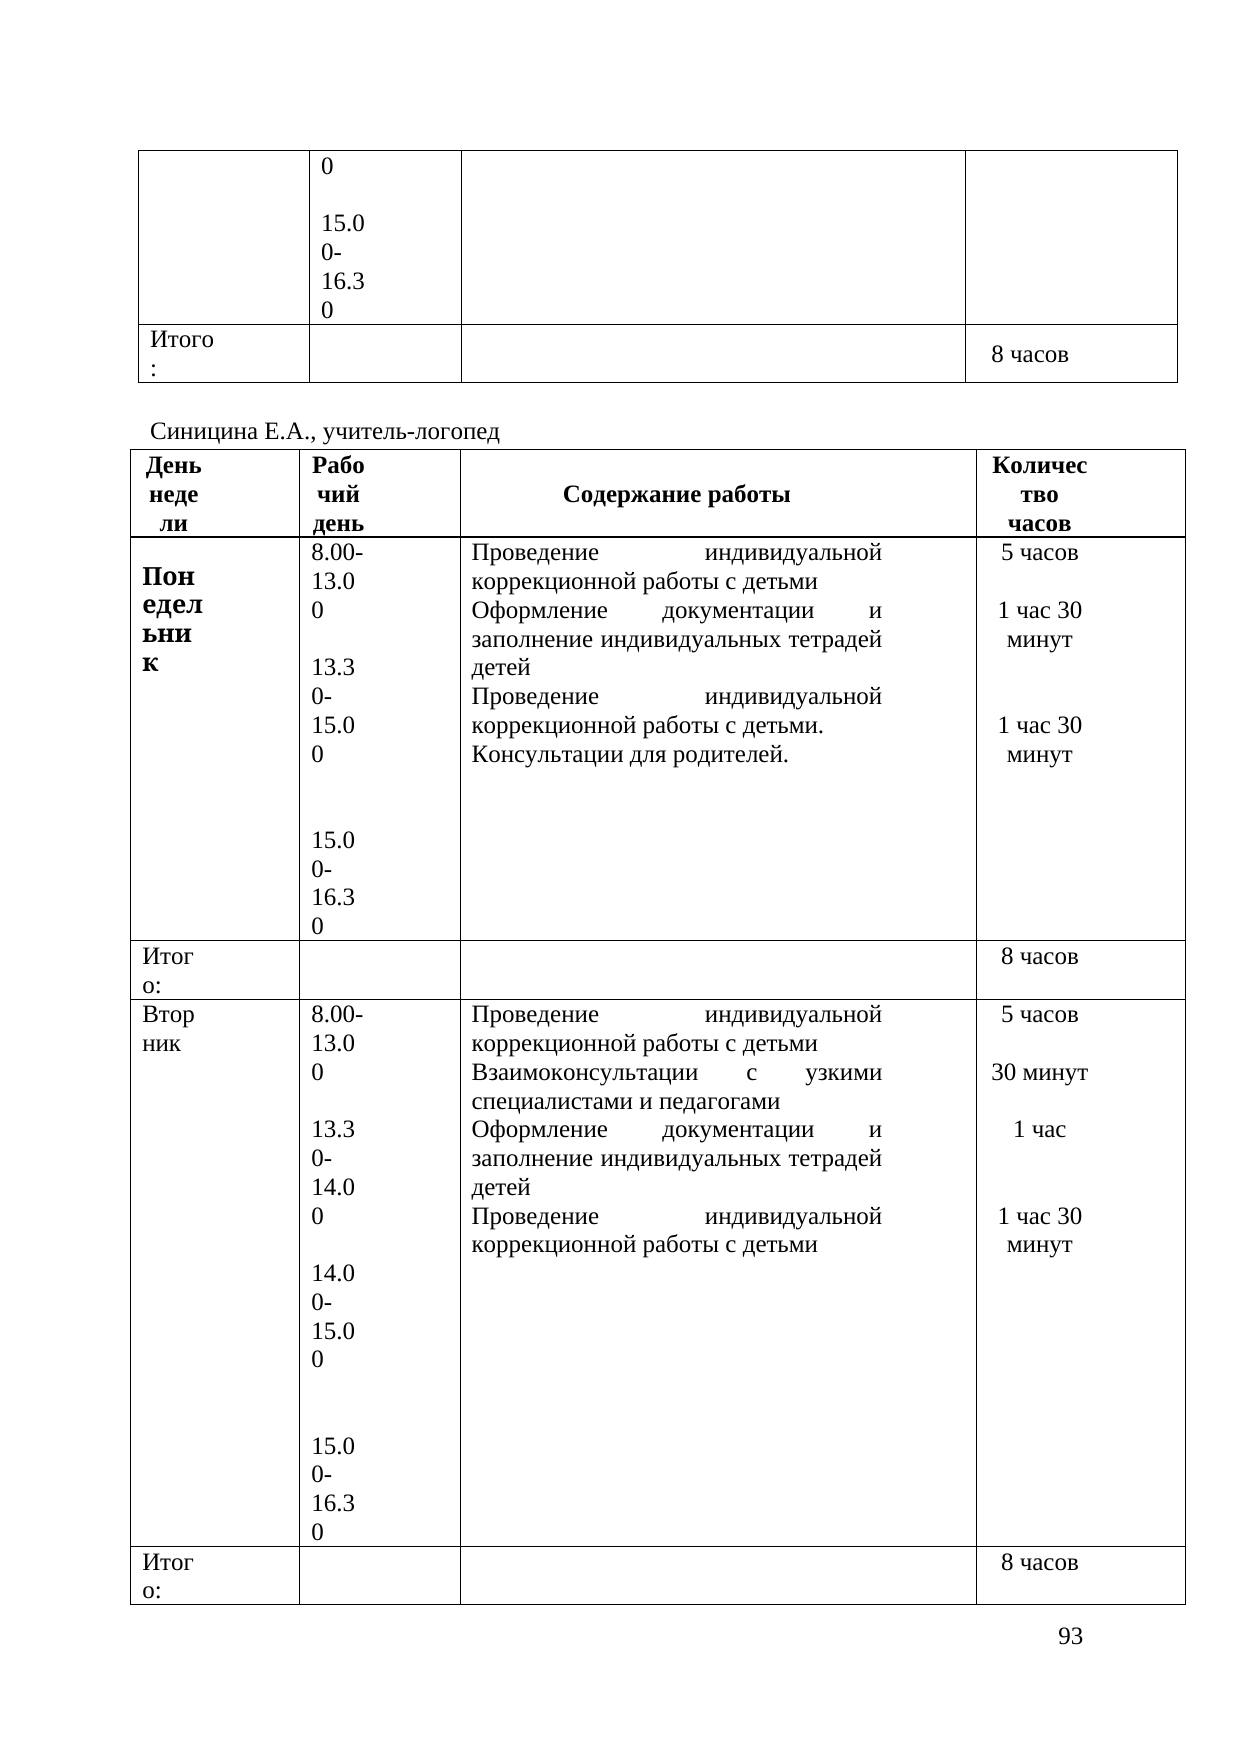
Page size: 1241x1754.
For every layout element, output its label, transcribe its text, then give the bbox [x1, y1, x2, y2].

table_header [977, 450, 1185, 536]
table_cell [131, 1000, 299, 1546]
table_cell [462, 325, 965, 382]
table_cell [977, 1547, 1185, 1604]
text Синицина Е.А., учитель-логопед [150, 416, 1184, 445]
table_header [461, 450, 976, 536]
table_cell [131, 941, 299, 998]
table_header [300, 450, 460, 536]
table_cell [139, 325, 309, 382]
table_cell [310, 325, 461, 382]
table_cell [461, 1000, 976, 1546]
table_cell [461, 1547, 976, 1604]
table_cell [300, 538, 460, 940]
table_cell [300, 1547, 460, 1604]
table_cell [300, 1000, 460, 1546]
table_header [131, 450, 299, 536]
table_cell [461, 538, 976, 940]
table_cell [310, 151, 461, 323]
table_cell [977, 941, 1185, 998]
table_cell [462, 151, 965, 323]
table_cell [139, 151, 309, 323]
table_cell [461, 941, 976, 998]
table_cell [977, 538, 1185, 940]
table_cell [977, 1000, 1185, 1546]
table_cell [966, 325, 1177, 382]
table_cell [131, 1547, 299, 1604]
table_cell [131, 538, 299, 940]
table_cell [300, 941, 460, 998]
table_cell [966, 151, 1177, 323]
